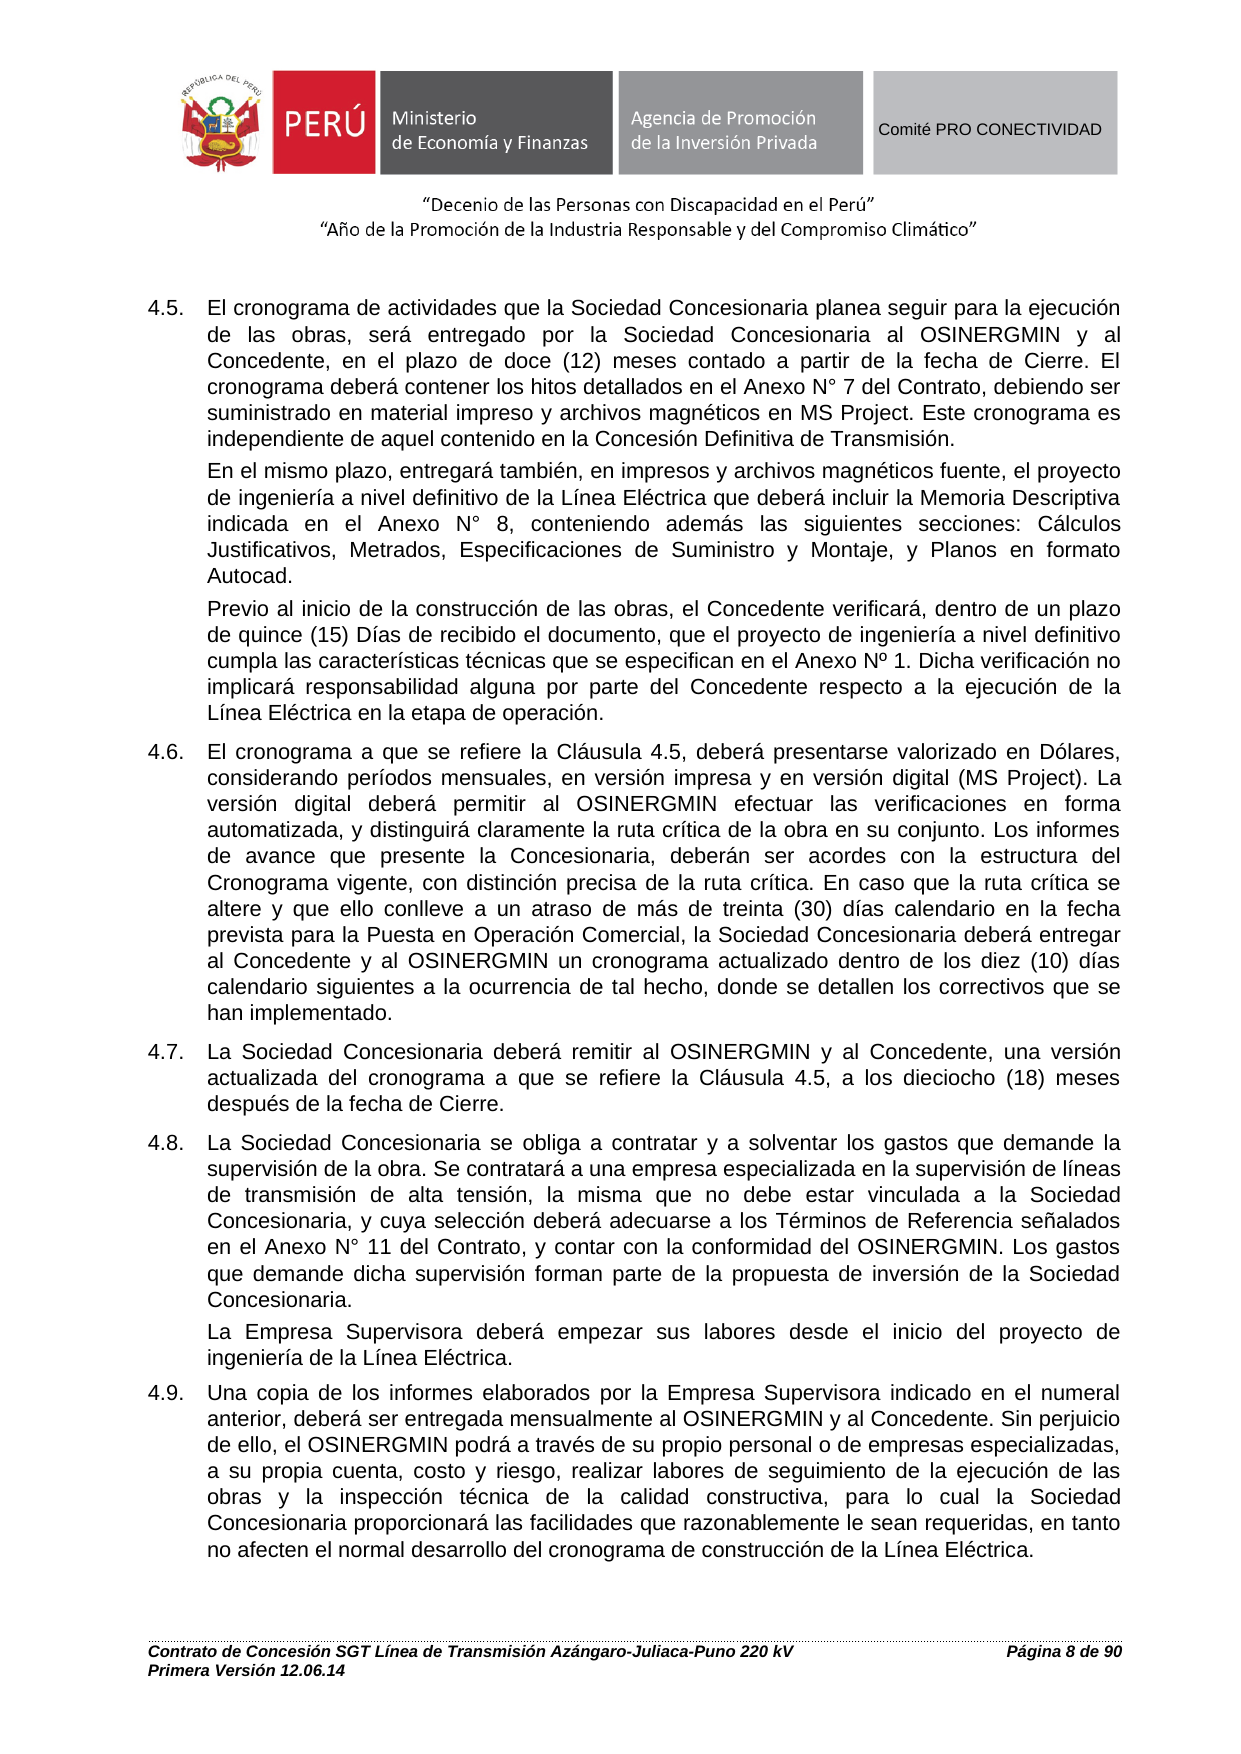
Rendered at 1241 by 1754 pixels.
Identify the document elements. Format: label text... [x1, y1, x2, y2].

text 4.6. El cronograma a que se refiere la Cláusula 4.5, deberá presentarse valorizado en Dólares, considerando períodos mensuales, en versión impresa y en versión digital (MS Project). La versión digital deberá permitir al OSINERGMIN efectuar las verificaciones en forma automatizada, y distinguirá claramente la ruta crítica de la obra en su conjunto. Los informes de avance que presente la Concesionaria, deberán ser acordes con la estructura del Cronograma vigente, con distinción precisa de la ruta crítica. En caso que la ruta crítica se altere y que ello conlleve a un atraso de más de treinta (30) días calendario en la fecha prevista para la Puesta en Operación Comercial, la Sociedad Concesionaria deberá entregar al Concedente y al OSINERGMIN un cronograma actualizado dentro de los diez (10) días calendario siguientes a la ocurrencia de tal hecho, donde se detallen los correctivos que se han implementado. [148, 739, 1122, 1025]
text 4.8. La Sociedad Concesionaria se obliga a contratar y a solventar los gastos que demande la supervisión de la obra. Se contratará a una empresa especializada en la supervisión de líneas de transmisión de alta tensión, la misma que no debe estar vinculada a la Sociedad Concesionaria, y cuya selección deberá adecuarse a los Términos de Referencia señalados en el Anexo N° 11 del Contrato, y contar con la conformidad del OSINERGMIN. Los gastos que demande dicha supervisión forman parte de la propuesta de inversión de la Sociedad Concesionaria. [148, 1130, 1122, 1312]
text La Empresa Supervisora deberá empezar sus labores desde el inicio del proyecto de ingeniería de la Línea Eléctrica. [207, 1319, 1122, 1370]
picture [170, 55, 1127, 246]
text 4.9. Una copia de los informes elaborados por la Empresa Supervisora indicado en el numeral anterior, deberá ser entregada mensualmente al OSINERGMIN y al Concedente. Sin perjuicio de ello, el OSINERGMIN podrá a través de su propio personal o de empresas especializadas, a su propia cuenta, costo y riesgo, realizar labores de seguimiento de la ejecución de las obras y la inspección técnica de la calidad constructiva, para lo cual la Sociedad Concesionaria proporcionará las facilidades que razonablemente le sean requeridas, en tanto no afecten el normal desarrollo del cronograma de construcción de la Línea Eléctrica. [148, 1379, 1122, 1562]
text Previo al inicio de la construcción de las obras, el Concedente verificará, dentro de un plazo de quince (15) Días de recibido el documento, que el proyecto de ingeniería a nivel definitivo cumpla las características técnicas que se especifican en el Anexo Nº 1. Dicha verificación no implicará responsabilidad alguna por parte del Concedente respecto a la ejecución de la Línea Eléctrica en la etapa de operación. [207, 595, 1122, 725]
text En el mismo plazo, entregará también, en impresos y archivos magnéticos fuente, el proyecto de ingeniería a nivel definitivo de la Línea Eléctrica que deberá incluir la Memoria Descriptiva indicada en el Anexo N° 8, conteniendo además las siguientes secciones: Cálculos Justificativos, Metrados, Especificaciones de Suministro y Montaje, y Planos en formato Autocad. [207, 458, 1122, 588]
text 4.7. La Sociedad Concesionaria deberá remitir al OSINERGMIN y al Concedente, una versión actualizada del cronograma a que se refiere la Cláusula 4.5, a los dieciocho (18) meses después de la fecha de Cierre. [148, 1039, 1122, 1116]
text 4.5. El cronograma de actividades que la Sociedad Concesionaria planea seguir para la ejecución de las obras, será entregado por la Sociedad Concesionaria al OSINERGMIN y al Concedente, en el plazo de doce (12) meses contado a partir de la fecha de Cierre. El cronograma deberá contener los hitos detallados en el Anexo N° 7 del Contrato, debiendo ser suministrado en material impreso y archivos magnéticos en MS Project. Este cronograma es independiente de aquel contenido en la Concesión Definitiva de Transmisión. [148, 295, 1122, 451]
